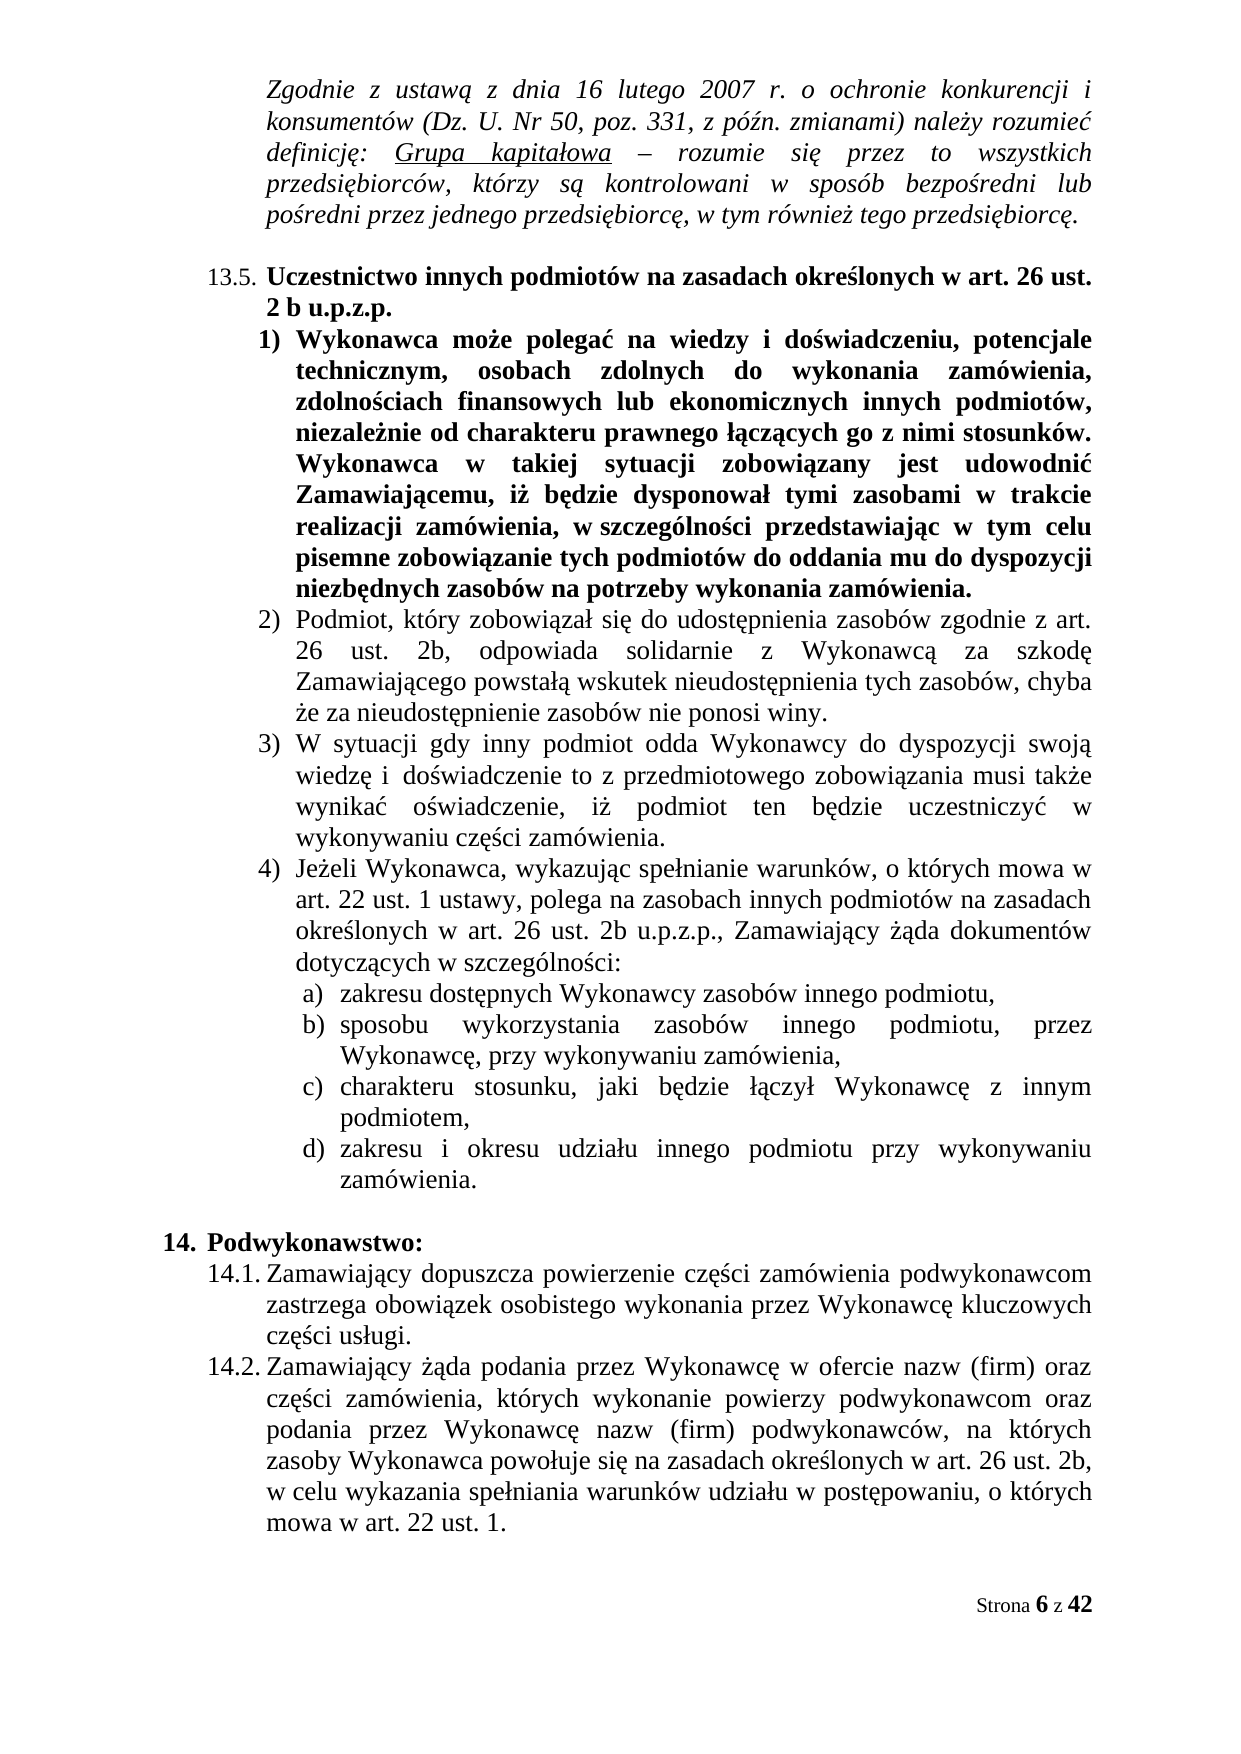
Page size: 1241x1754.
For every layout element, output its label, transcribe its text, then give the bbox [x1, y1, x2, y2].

list Podmiot, który zobowiązał się do udostępnienia zasobów zgodnie z art. 26 ust. 2b, odpowiada solidarnie z Wykonawcą za szkodę Zamawiającego powstałą wskutek nieudostępnienia tych zasobów, chyba że za nieudostępnienie zasobów nie ponosi winy. [258, 603, 1093, 728]
list Wykonawca może polegać na wiedzy i doświadczeniu, potencjale technicznym, osobach zdolnych do wykonania zamówienia, zdolnościach finansowych lub ekonomicznych innych podmiotów, niezależnie od charakteru prawnego łączących go z nimi stosunków. Wykonawca w takiej sytuacji zobowiązany jest udowodnić Zamawiającemu, iż będzie dysponował tymi zasobami w trakcie realizacji zamówienia, w szczególności przedstawiając w tym celu pisemne zobowiązanie tych podmiotów do oddania mu do dyspozycji niezbędnych zasobów na potrzeby wykonania zamówienia. [258, 323, 1093, 603]
list Podwykonawstwo: [162, 1226, 1093, 1257]
list sposobu wykorzystania zasobów innego podmiotu, przez Wykonawcę, przy wykonywaniu zamówienia, [302, 1008, 1093, 1070]
list W sytuacji gdy inny podmiot odda Wykonawcy do dyspozycji swoją wiedzę i doświadczenie to z przedmiotowego zobowiązania musi także wynikać oświadczenie, iż podmiot ten będzie uczestniczyć w wykonywaniu części zamówienia. [258, 728, 1093, 852]
list Zamawiający żąda podania przez Wykonawcę w ofercie nazw (firm) oraz części zamówienia, których wykonanie powierzy podwykonawcom oraz podania przez Wykonawcę nazw (firm) podwykonawców, na których zasoby Wykonawca powołuje się na zasadach określonych w art. 26 ust. 2b, w celu wykazania spełniania warunków udziału w postępowaniu, o których mowa w art. 22 ust. 1. [207, 1351, 1093, 1537]
list charakteru stosunku, jaki będzie łączył Wykonawcę z innym podmiotem, [302, 1070, 1093, 1132]
list Uczestnictwo innych podmiotów na zasadach określonych w art. 26 ust. 2 b u.p.z.p. [207, 260, 1093, 323]
list zakresu dostępnych Wykonawcy zasobów innego podmiotu, [302, 977, 1093, 1008]
list Zamawiający dopuszcza powierzenie części zamówienia podwykonawcom zastrzega obowiązek osobistego wykonania przez Wykonawcę kluczowych części usługi. [207, 1257, 1093, 1351]
text Zgodnie z ustawą z dnia 16 lutego 2007 r. o ochronie konkurencji i konsumentów (Dz. U. Nr 50, poz. 331, z późn. zmianami) należy rozumieć definicję: Grupa kapitałowa – rozumie się przez to wszystkich przedsiębiorców, którzy są kontrolowani w sposób bezpośredni lub pośredni przez jednego przedsiębiorcę, w tym również tego przedsiębiorcę. [266, 73, 1093, 229]
list Jeżeli Wykonawca, wykazując spełnianie warunków, o których mowa w art. 22 ust. 1 ustawy, polega na zasobach innych podmiotów na zasadach określonych w art. 26 ust. 2b u.p.z.p., Zamawiający żąda dokumentów dotyczących w szczególności: [258, 852, 1093, 977]
list zakresu i okresu udziału innego podmiotu przy wykonywaniu zamówienia. [302, 1132, 1093, 1195]
